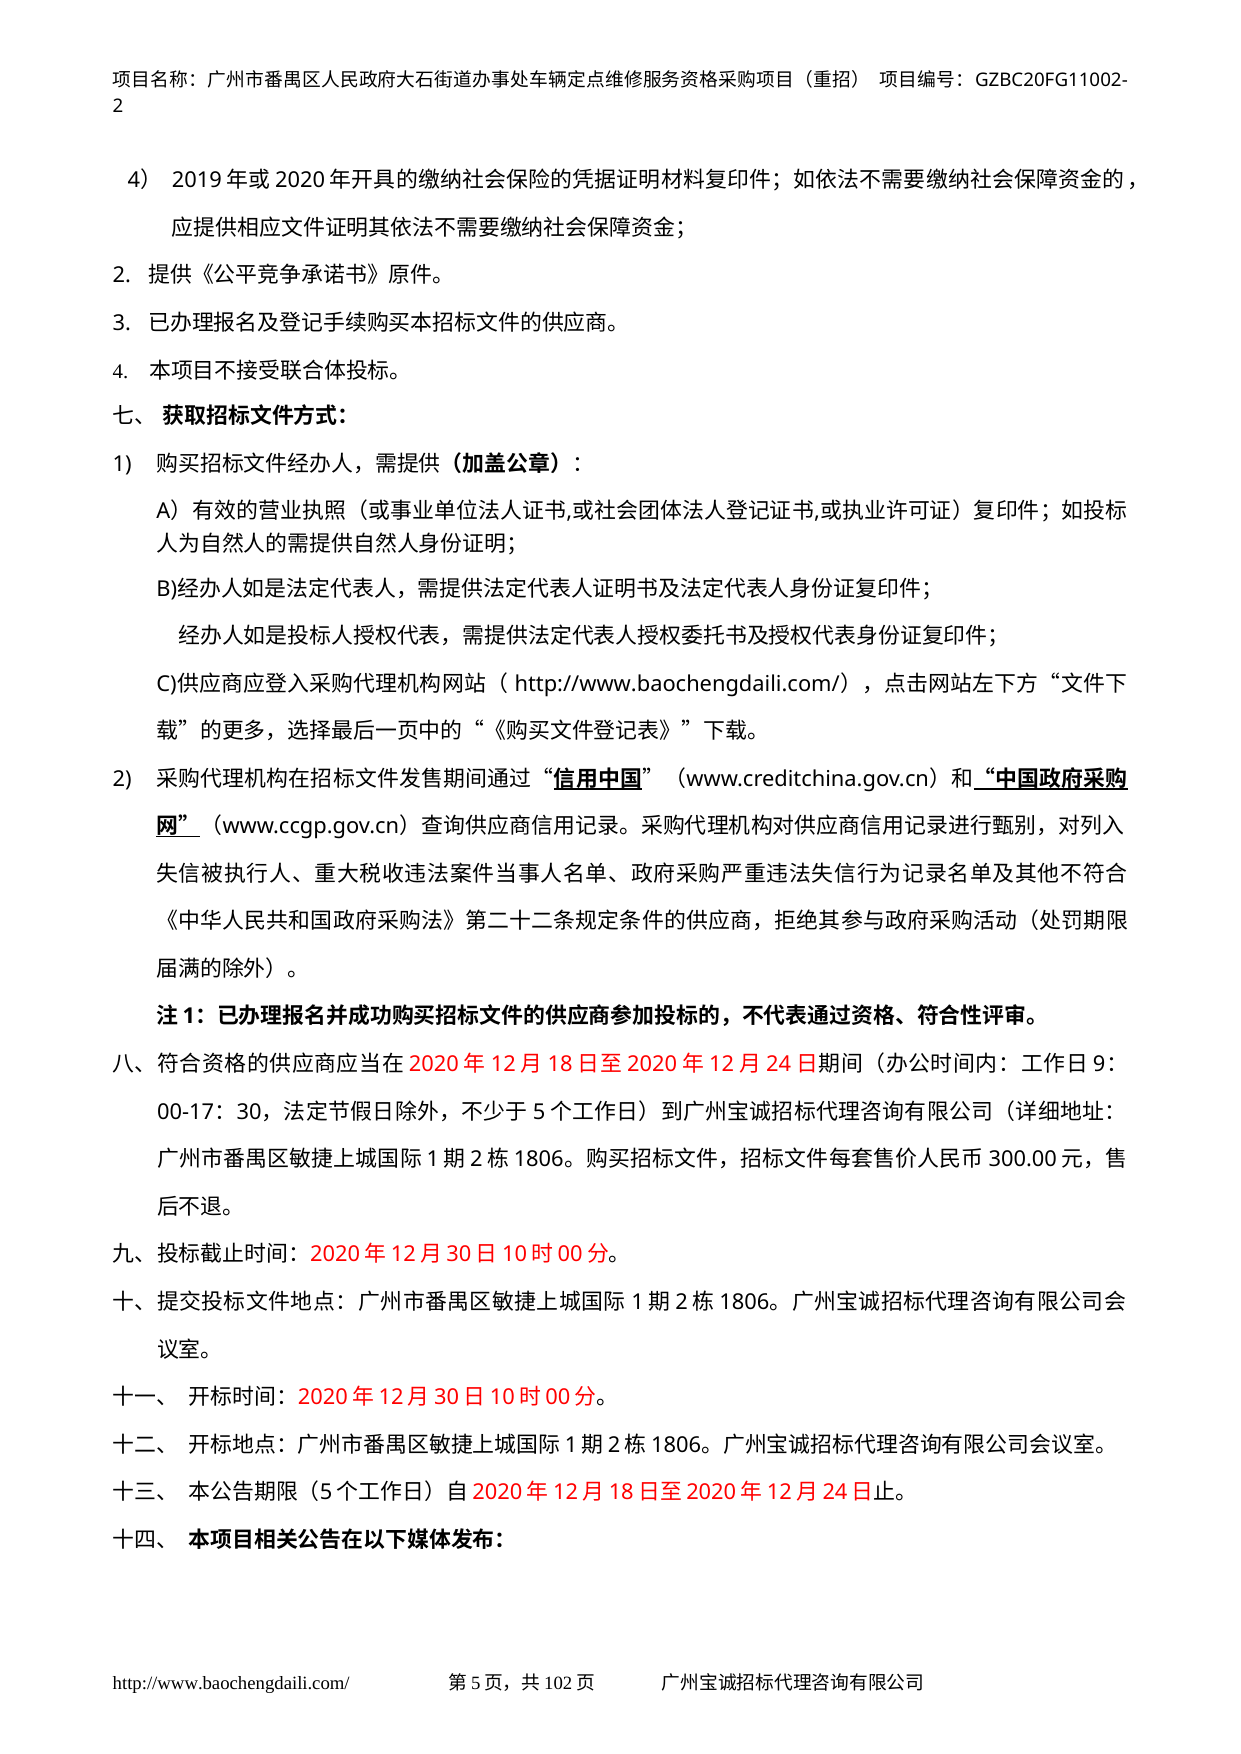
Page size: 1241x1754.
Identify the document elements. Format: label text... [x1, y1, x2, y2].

list 本公告期限（5个工作日）自2020年12月18日至2020年12月24日止。 [112, 1474, 1128, 1506]
text 2. 提供《公平竞争承诺书》原件。 [112, 257, 1128, 289]
text 经办人如是投标人授权代表，需提供法定代表人授权委托书及授权代表身份证复印件； [112, 618, 1128, 650]
list 开标时间：2020年12月30日10时00分。 [112, 1379, 1128, 1411]
list 2019年或2020年开具的缴纳社会保险的凭据证明材料复印件；如依法不需要缴纳社会保障资金的，应提供相应文件证明其依法不需要缴纳社会保障资金； [127, 162, 1128, 241]
text 注1：已办理报名并成功购买招标文件的供应商参加投标的，不代表通过资格、符合性评审。 [156, 998, 1128, 1030]
text B)经办人如是法定代表人，需提供法定代表人证明书及法定代表人身份证复印件； [112, 571, 1128, 602]
list 提交投标文件地点：广州市番禺区敏捷上城国际1期2栋1806。广州宝诚招标代理咨询有限公司会议室。 [112, 1284, 1128, 1363]
text A）有效的营业执照（或事业单位法人证书,或社会团体法人登记证书,或执业许可证）复印件；如投标人为自然人的需提供自然人身份证明； [156, 493, 1128, 558]
text 3. 已办理报名及登记手续购买本招标文件的供应商。 [112, 305, 1128, 337]
list 投标截止时间：2020年12月30日10时00分。 [112, 1236, 1128, 1268]
text C)供应商应登入采购代理机构网站（ http://www.baochengdaili.com/），点击网站左下方“文件下载”的更多，选择最后一页中的“《购买文件登记表》”下载。 [156, 666, 1128, 745]
list 购买招标文件经办人，需提供（加盖公章）： [112, 446, 1128, 477]
list 本项目相关公告在以下媒体发布： [112, 1522, 1128, 1554]
list 符合资格的供应商应当在2020年12月18日至2020年12月24日期间（办公时间内：工作日9：00-17：30，法定节假日除外，不少于5个工作日）到广州宝诚招标代理咨询有限公司（详细地址：广州市番禺区敏捷上城国际1期2栋1806。购买招标文件，招标文件每套售价人民币300.00元，售后不退。 [112, 1046, 1128, 1221]
list 采购代理机构在招标文件发售期间通过“信用中国”（www.creditchina.gov.cn）和“中国政府采购网”（www.ccgp.gov.cn）查询供应商信用记录。采购代理机构对供应商信用记录进行甄别，对列入失信被执行人、重大税收违法案件当事人名单、政府采购严重违法失信行为记录名单及其他不符合《中华人民共和国政府采购法》第二十二条规定条件的供应商，拒绝其参与政府采购活动（处罚期限届满的除外）。 [112, 761, 1128, 983]
list 开标地点：广州市番禺区敏捷上城国际1期2栋1806。广州宝诚招标代理咨询有限公司会议室。 [112, 1427, 1128, 1458]
list 获取招标文件方式： [112, 398, 1128, 430]
text 4. 本项目不接受联合体投标。 [112, 353, 1128, 386]
